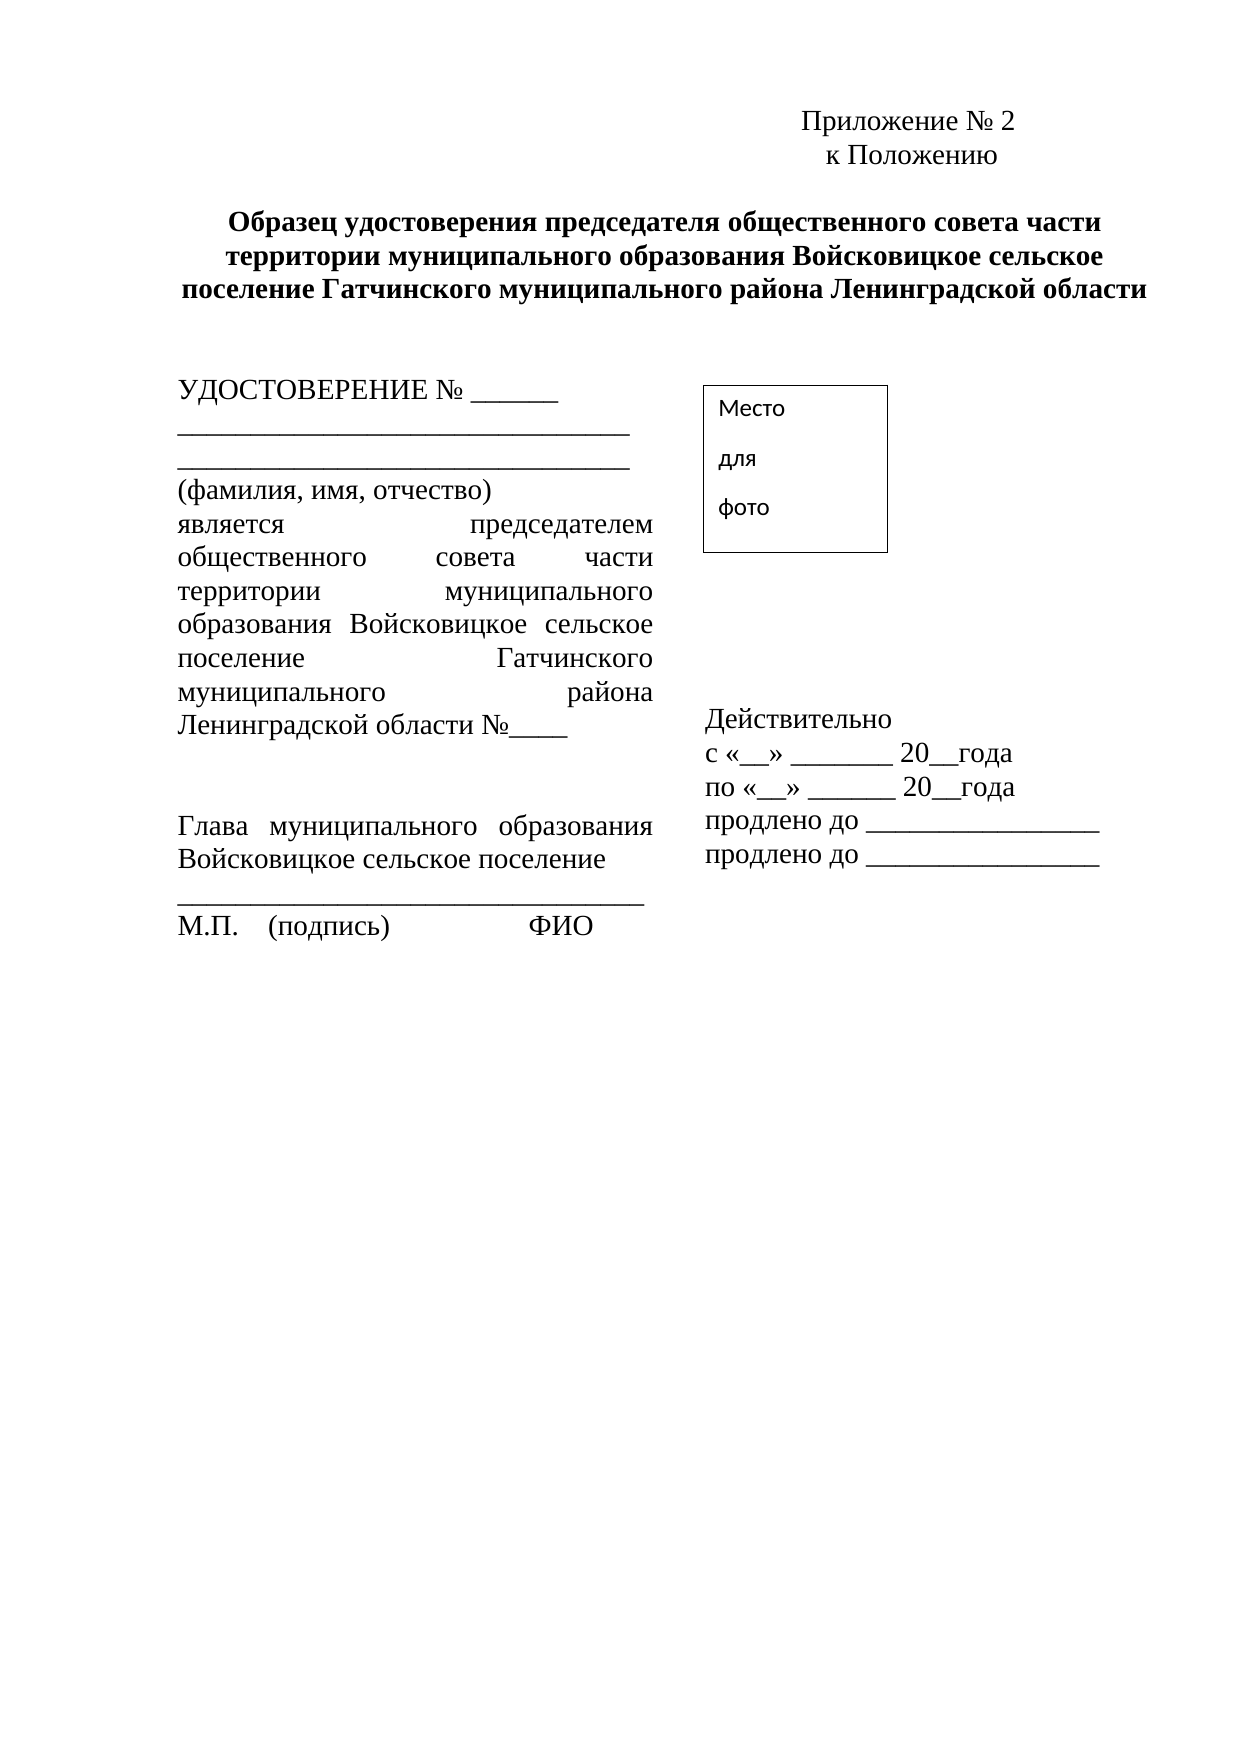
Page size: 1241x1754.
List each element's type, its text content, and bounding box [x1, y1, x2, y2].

text к Положению [664, 137, 1152, 171]
table_header УДОСТОВЕРЕНИЕ № ______ _______________________________ _______________________________ (фамилия, имя, отчество) является председателем общественного совета части территории муниципального образования Войсковицкое сельское поселение Гатчинского муниципального района Ленинградской области №____ Глава муниципального образования Войсковицкое сельское поселение ________________________________ М.П. (подпись) ФИО [166, 372, 664, 1003]
table_header Действительно с «__» _______ 20__года по «__» ______ 20__года продлено до ________________ продлено до ________________ [664, 372, 1167, 1003]
text Приложение № 2 [664, 103, 1152, 137]
text Образец удостоверения председателя общественного совета части территории муниципального образования Войсковицкое сельское поселение Гатчинского муниципального района Ленинградской области [177, 204, 1152, 305]
